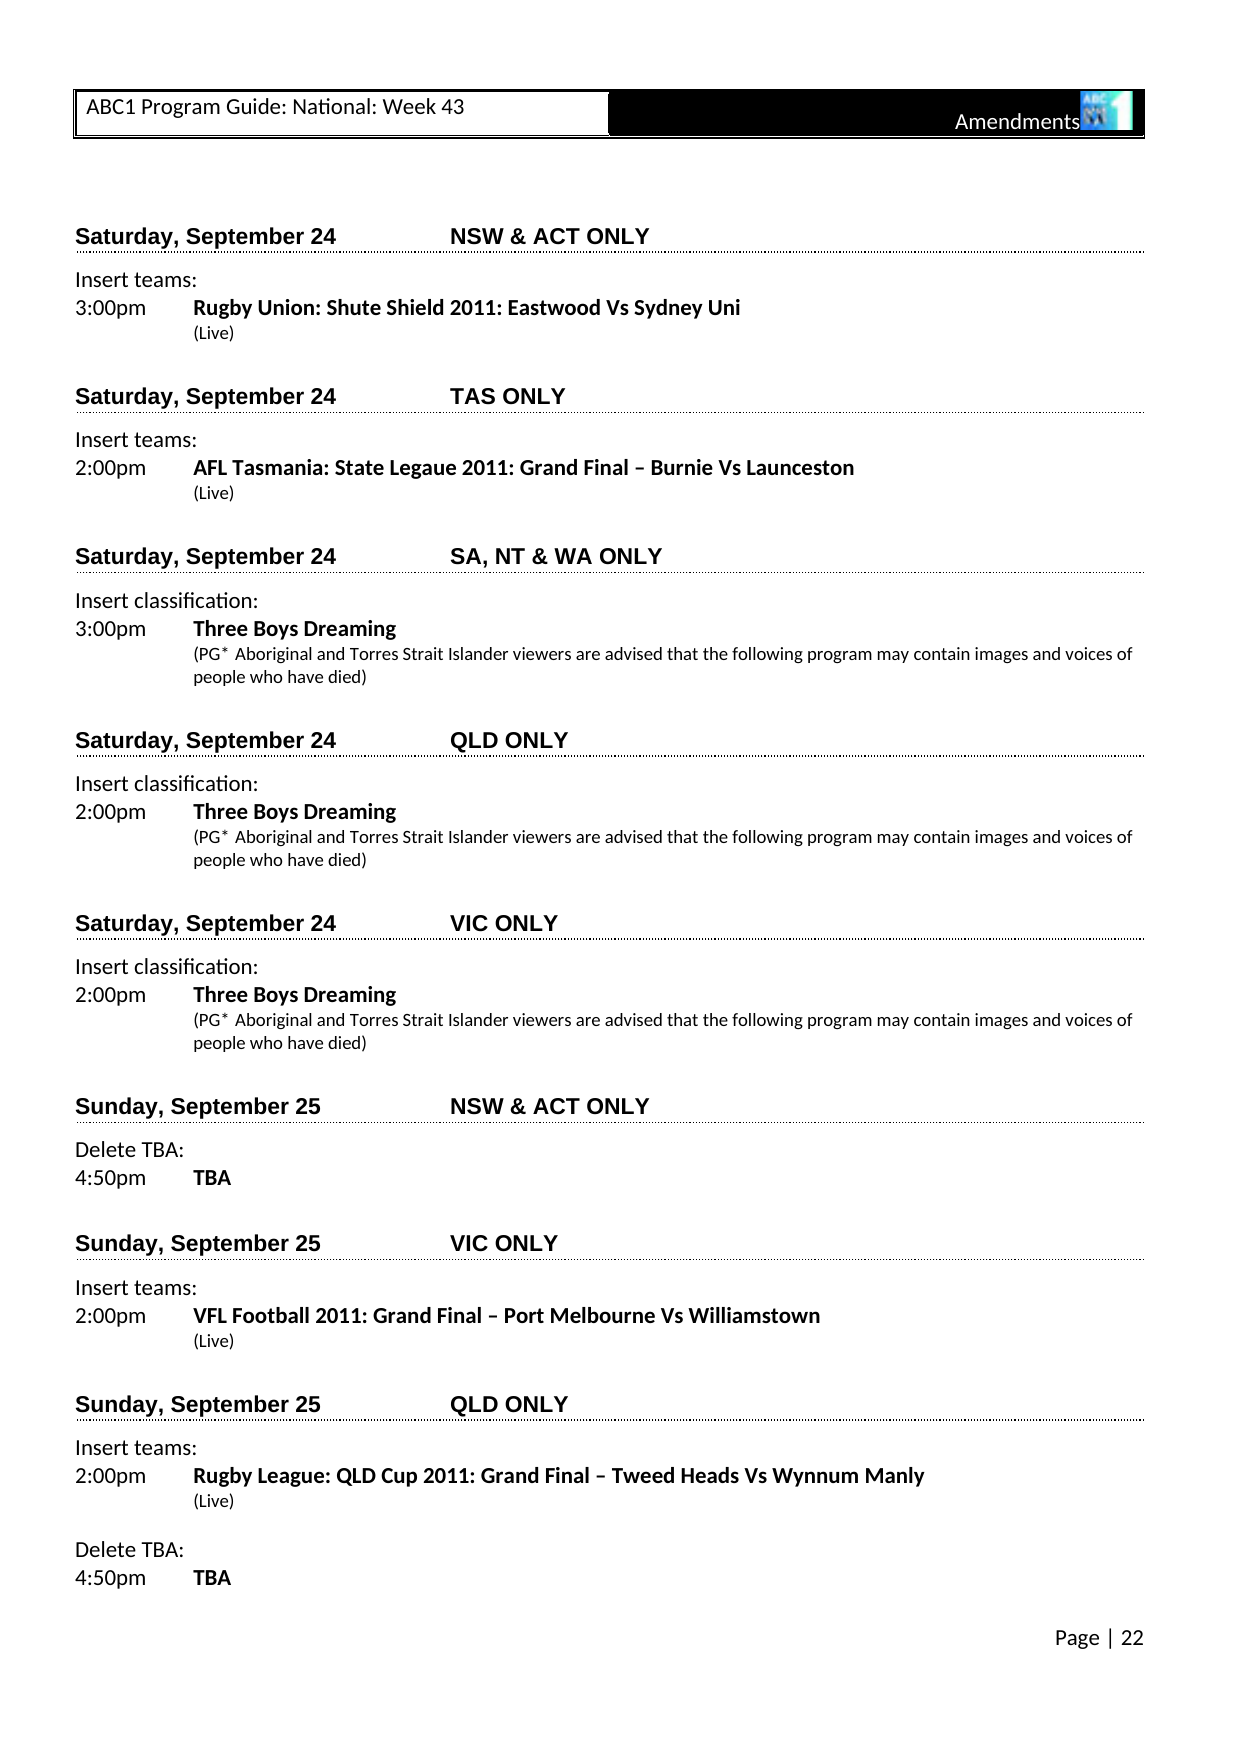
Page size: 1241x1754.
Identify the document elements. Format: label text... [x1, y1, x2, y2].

text Delete TBA: [75, 1535, 1144, 1563]
text Insert teams: [75, 1433, 1144, 1461]
text Saturday, September 24 QLD ONLY [75, 727, 1144, 757]
text Insert classification: [75, 769, 1144, 797]
text Saturday, September 24 NSW & ACT ONLY [75, 223, 1144, 253]
text Saturday, September 24 SA, NT & WA ONLY [75, 543, 1144, 573]
text (PG* Aboriginal and Torres Strait Islander viewers are advised that the following program may contain images and voices of people who have died) [193, 642, 1144, 688]
text Insert classification: [75, 952, 1144, 980]
text 4:50pm TBA [75, 1563, 1144, 1591]
text Saturday, September 24 TAS ONLY [75, 383, 1144, 413]
text 2:00pm Three Boys Dreaming [75, 980, 1144, 1008]
text 2:00pm Three Boys Dreaming [75, 797, 1144, 825]
text Insert teams: [75, 426, 1144, 453]
text (Live) [193, 482, 1144, 504]
text Insert classification: [75, 586, 1144, 614]
text 2:00pm VFL Football 2011: Grand Final – Port Melbourne Vs Williamstown [75, 1301, 1144, 1329]
text 3:00pm Three Boys Dreaming [75, 614, 1144, 642]
text Saturday, September 24 VIC ONLY [75, 910, 1144, 940]
text Insert teams: [75, 1273, 1144, 1301]
text (Live) [193, 1489, 1144, 1512]
text (PG* Aboriginal and Torres Strait Islander viewers are advised that the following program may contain images and voices of people who have died) [193, 825, 1144, 871]
text (Live) [193, 1329, 1144, 1352]
text 4:50pm TBA [75, 1163, 1144, 1192]
picture [1080, 91, 1133, 130]
text Sunday, September 25 NSW & ACT ONLY [75, 1093, 1144, 1123]
text Insert teams: [75, 265, 1144, 293]
text 2:00pm Rugby League: QLD Cup 2011: Grand Final – Tweed Heads Vs Wynnum Manly [75, 1461, 1144, 1489]
text (PG* Aboriginal and Torres Strait Islander viewers are advised that the following program may contain images and voices of people who have died) [193, 1008, 1144, 1054]
text Sunday, September 25 QLD ONLY [75, 1391, 1144, 1421]
text Delete TBA: [75, 1136, 1144, 1163]
text 3:00pm Rugby Union: Shute Shield 2011: Eastwood Vs Sydney Uni [75, 293, 1144, 321]
text (Live) [193, 321, 1144, 344]
text 2:00pm AFL Tasmania: State Legaue 2011: Grand Final – Burnie Vs Launceston [75, 453, 1144, 482]
text Sunday, September 25 VIC ONLY [75, 1230, 1144, 1260]
